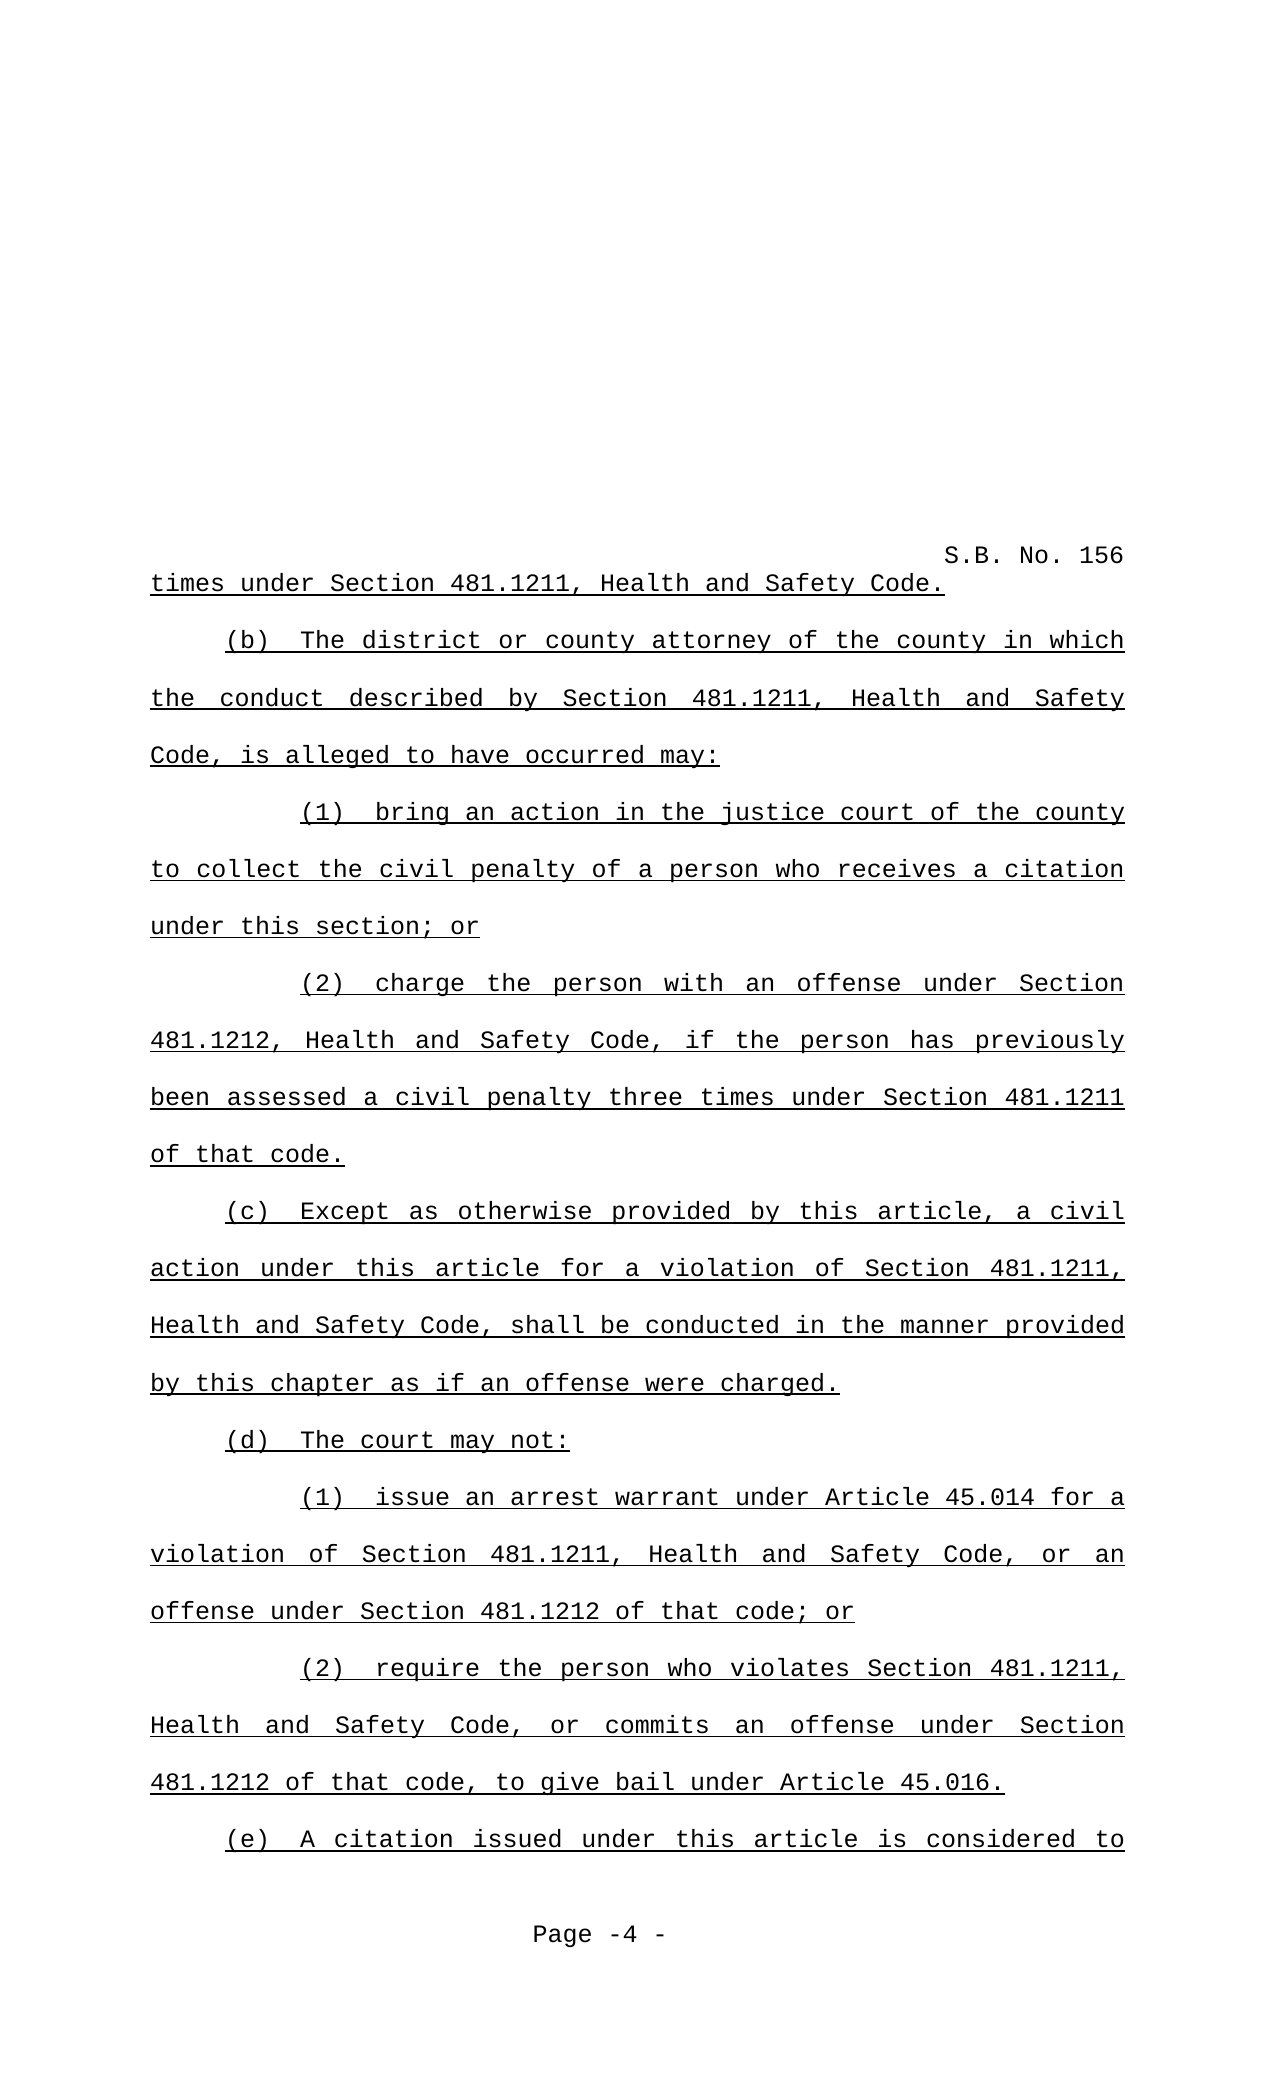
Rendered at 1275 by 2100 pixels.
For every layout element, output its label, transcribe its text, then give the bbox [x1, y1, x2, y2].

text (1) issue an arrest warrant under Article 45.014 for a violation of Section 481.1211, Health and Safety Code, or an offense under Section 481.1212 of that code; or [150, 1566, 1125, 1627]
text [150, 1827, 1125, 1855]
text (1) issue an arrest warrant under Article 45.014 for a violation of Section 481.1211, Health and Safety Code, or an offense under Section 481.1212 of that code; or [150, 1484, 1125, 1565]
text (2) charge the person with an offense under Section 481.1212, Health and Safety Code, if the person has previously been assessed a civil penalty three times under Section 481.1211 of that code. [150, 1110, 1125, 1170]
text (b) The district or county attorney of the county in which the conduct described by Section 481.1211, Health and Safety Code, is alleged to have occurred may: [150, 710, 1125, 771]
text (c) Except as otherwise provided by this article, a civil action under this article for a violation of Section 481.1211, Health and Safety Code, shall be conducted in the manner provided by this chapter as if an offense were charged. [150, 1199, 1125, 1279]
text (2) charge the person with an offense under Section 481.1212, Health and Safety Code, if the person has previously been assessed a civil penalty three times under Section 481.1211 of that code. [150, 970, 1125, 1051]
text (2) require the person who violates Section 481.1211, Health and Safety Code, or commits an offense under Section 481.1212 of that code, to give bail under Article 45.016. [150, 1737, 1125, 1798]
text (2) charge the person with an offense under Section 481.1212, Health and Safety Code, if the person has previously been assessed a civil penalty three times under Section 481.1211 of that code. [150, 1052, 1125, 1108]
text (2) require the person who violates Section 481.1211, Health and Safety Code, or commits an offense under Section 481.1212 of that code, to give bail under Article 45.016. [150, 1655, 1125, 1736]
text (1) bring an action in the justice court of the county to collect the civil penalty of a person who receives a citation under this section; or [150, 799, 1125, 880]
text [150, 571, 1125, 599]
text (d) The court may not: [150, 1427, 1125, 1456]
text (c) Except as otherwise provided by this article, a civil action under this article for a violation of Section 481.1211, Health and Safety Code, shall be conducted in the manner provided by this chapter as if an offense were charged. [150, 1338, 1125, 1398]
text (c) Except as otherwise provided by this article, a civil action under this article for a violation of Section 481.1211, Health and Safety Code, shall be conducted in the manner provided by this chapter as if an offense were charged. [150, 1281, 1125, 1336]
text (b) The district or county attorney of the county in which the conduct described by Section 481.1211, Health and Safety Code, is alleged to have occurred may: [150, 628, 1125, 708]
text (1) bring an action in the justice court of the county to collect the civil penalty of a person who receives a citation under this section; or [150, 881, 1125, 942]
